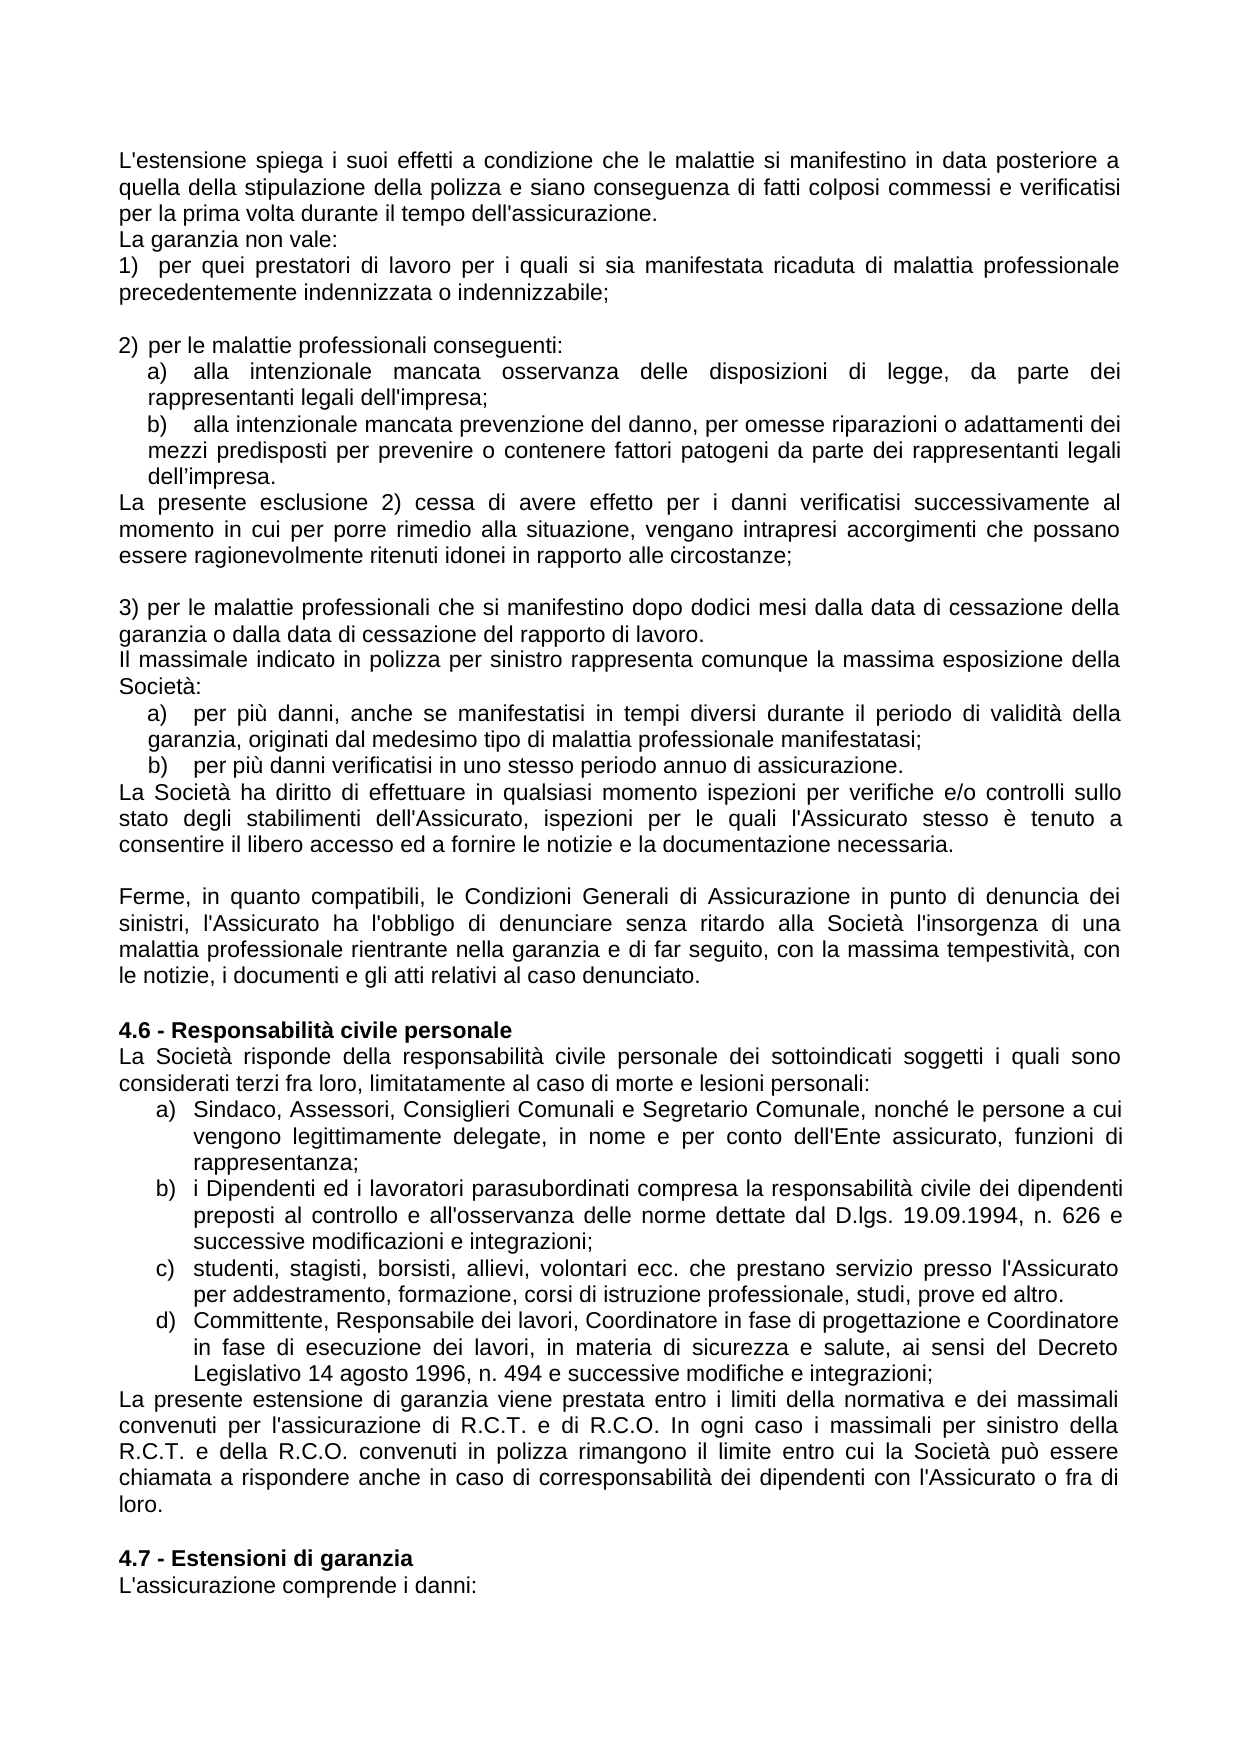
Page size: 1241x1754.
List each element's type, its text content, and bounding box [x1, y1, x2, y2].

list alla intenzionale mancata osservanza delle disposizioni di legge, da parte dei rappresentanti legali dell'impresa; [147, 358, 1121, 411]
list per più danni verificatisi in uno stesso periodo annuo di assicurazione. [148, 752, 1123, 778]
list alla intenzionale mancata prevenzione del danno, per omesse riparazioni o adattamenti dei mezzi predisposti per prevenire o contenere fattori patogeni da parte dei rappresentanti legali dell’impresa. [147, 411, 1121, 490]
text 3) per le malattie professionali che si manifestino dopo dodici mesi dalla data di cessazione della garanzia o dalla data di cessazione del rapporto di lavoro. [119, 594, 1121, 647]
text Il massimale indicato in polizza per sinistro rappresenta comunque la massima esposizione della Società: [119, 647, 1121, 699]
text La Società ha diritto di effettuare in qualsiasi momento ispezioni per verifiche e/o controlli sullo stato degli stabilimenti dell'Assicurato, ispezioni per le quali l'Assicurato stesso è tenuto a consentire il libero accesso ed a fornire le notizie e la documentazione necessaria. [119, 778, 1123, 858]
list i Dipendenti ed i lavoratori parasubordinati compresa la responsabilità civile dei dipendenti preposti al controllo e all'osservanza delle norme dettate dal D.lgs. 19.09.1994, n. 626 e successive modificazioni e integrazioni; [156, 1175, 1123, 1254]
text 4.7 - Estensioni di garanzia [119, 1545, 1123, 1571]
list Sindaco, Assessori, Consiglieri Comunali e Segretario Comunale, nonché le persone a cui vengono legittimamente delegate, in nome e per conto dell'Ente assicurato, funzioni di rappresentanza; [156, 1096, 1123, 1175]
list per più danni, anche se manifestatisi in tempi diversi durante il periodo di validità della garanzia, originati dal medesimo tipo di malattia professionale manifestatasi; [147, 699, 1121, 752]
text La garanzia non vale: [119, 226, 1123, 252]
list Committente, Responsabile dei lavori, Coordinatore in fase di progettazione e Coordinatore in fase di esecuzione dei lavori, in materia di sicurezza e salute, ai sensi del Decreto Legislativo 14 agosto 1996, n. 494 e successive modifiche e integrazioni; [156, 1307, 1119, 1386]
text Ferme, in quanto compatibili, le Condizioni Generali di Assicurazione in punto di denuncia dei sinistri, l'Assicurato ha l'obbligo di denunciare senza ritardo alla Società l'insorgenza di una malattia professionale rientrante nella garanzia e di far seguito, con la massima tempestività, con le notizie, i documenti e gli atti relativi al caso denunciato. [119, 884, 1121, 988]
text L'estensione spiega i suoi effetti a condizione che le malattie si manifestino in data posteriore a quella della stipulazione della polizza e siano conseguenza di fatti colposi commessi e verificatisi per la prima volta durante il tempo dell'assicurazione. [119, 147, 1121, 226]
list per quei prestatori di lavoro per i quali si sia manifestata ricaduta di malattia professionale precedentemente indennizzata o indennizzabile; [118, 252, 1121, 305]
list per le malattie professionali conseguenti: [118, 332, 1123, 358]
text La Società risponde della responsabilità civile personale dei sottoindicati soggetti i quali sono considerati terzi fra loro, limitatamente al caso di morte e lesioni personali: [119, 1044, 1121, 1096]
list studenti, stagisti, borsisti, allievi, volontari ecc. che prestano servizio presso l'Assicurato per addestramento, formazione, corsi di istruzione professionale, studi, prove ed altro. [156, 1254, 1119, 1307]
text La presente esclusione 2) cessa di avere effetto per i danni verificatisi successivamente al momento in cui per porre rimedio alla situazione, vengano intrapresi accorgimenti che possano essere ragionevolmente ritenuti idonei in rapporto alle circostanze; [119, 490, 1121, 568]
text La presente estensione di garanzia viene prestata entro i limiti della normativa e dei massimali convenuti per l'assicurazione di R.C.T. e di R.C.O. In ogni caso i massimali per sinistro della R.C.T. e della R.C.O. convenuti in polizza rimangono il limite entro cui la Società può essere chiamata a rispondere anche in caso di corresponsabilità dei dipendenti con l'Assicurato o fra di loro. [119, 1386, 1119, 1517]
text 4.6 - Responsabilità civile personale [119, 1017, 1123, 1043]
text L'assicurazione comprende i danni: [119, 1572, 1123, 1598]
